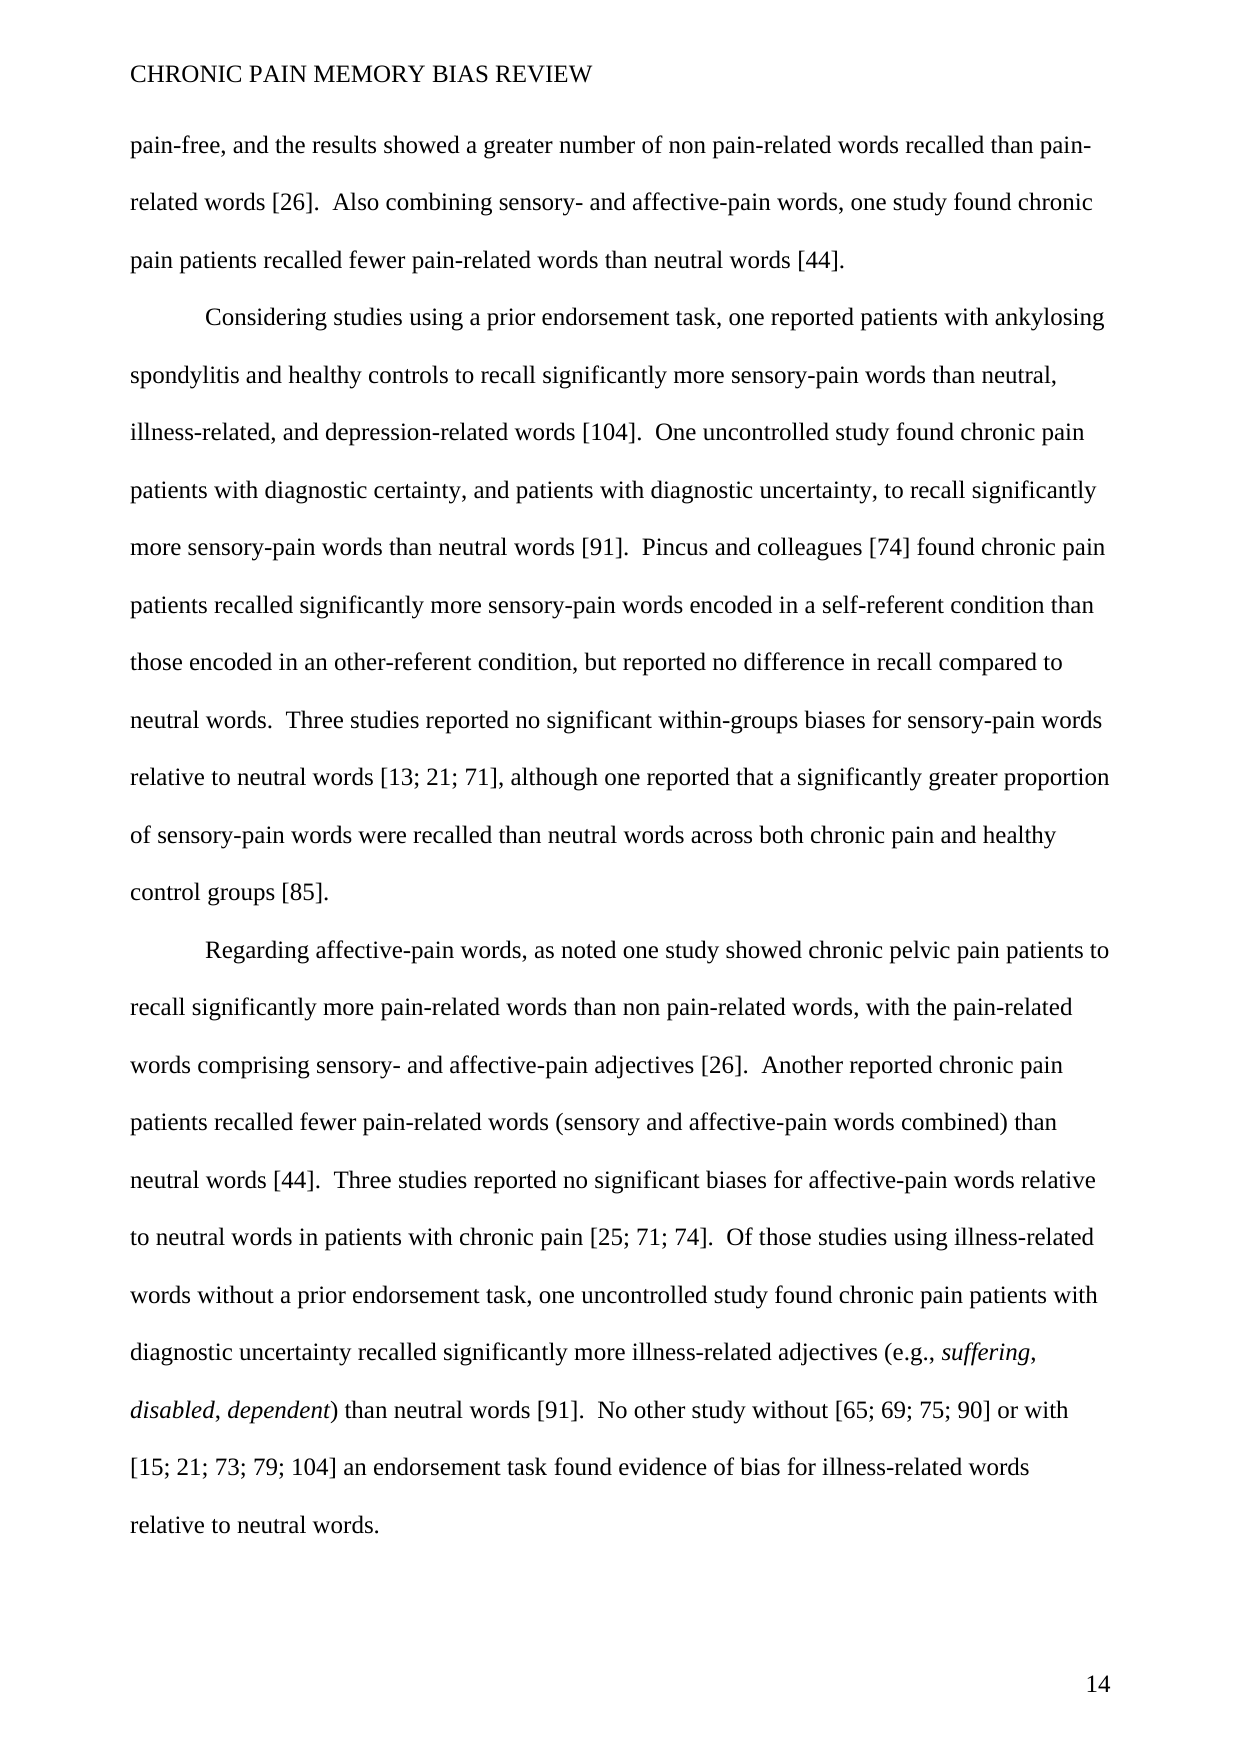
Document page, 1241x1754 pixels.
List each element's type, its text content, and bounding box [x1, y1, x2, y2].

text Considering studies using a prior endorsement task, one reported patients with ankylosing spondylitis and healthy controls to recall significantly more sensory-pain words than neutral, illness-related, and depression-related words [104]. One uncontrolled study found chronic pain patients with diagnostic certainty, and patients with diagnostic uncertainty, to recall significantly more sensory-pain words than neutral words [91]. Pincus and colleagues [74] found chronic pain patients recalled significantly more sensory-pain words encoded in a self-referent condition than those encoded in an other-referent condition, but reported no difference in recall compared to neutral words. Three studies reported no significant within-groups biases for sensory-pain words relative to neutral words [13; 21; 71], although one reported that a significantly greater proportion of sensory-pain words were recalled than neutral words across both chronic pain and healthy control groups [85]. [130, 302, 1110, 906]
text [130, 130, 1110, 274]
text Regarding affective-pain words, as noted one study showed chronic pelvic pain patients to recall significantly more pain-related words than non pain-related words, with the pain-related words comprising sensory- and affective-pain adjectives [26]. Another reported chronic pain patients recalled fewer pain-related words (sensory and affective-pain words combined) than neutral words [44]. Three studies reported no significant biases for affective-pain words relative to neutral words in patients with chronic pain [25; 71; 74]. Of those studies using illness-related words without a prior endorsement task, one uncontrolled study found chronic pain patients with diagnostic uncertainty recalled significantly more illness-related adjectives (e.g., suffering, disabled, dependent) than neutral words [91]. No other study without [65; 69; 75; 90] or with [15; 21; 73; 79; 104] an endorsement task found evidence of bias for illness-related words relative to neutral words. [130, 935, 1110, 1539]
